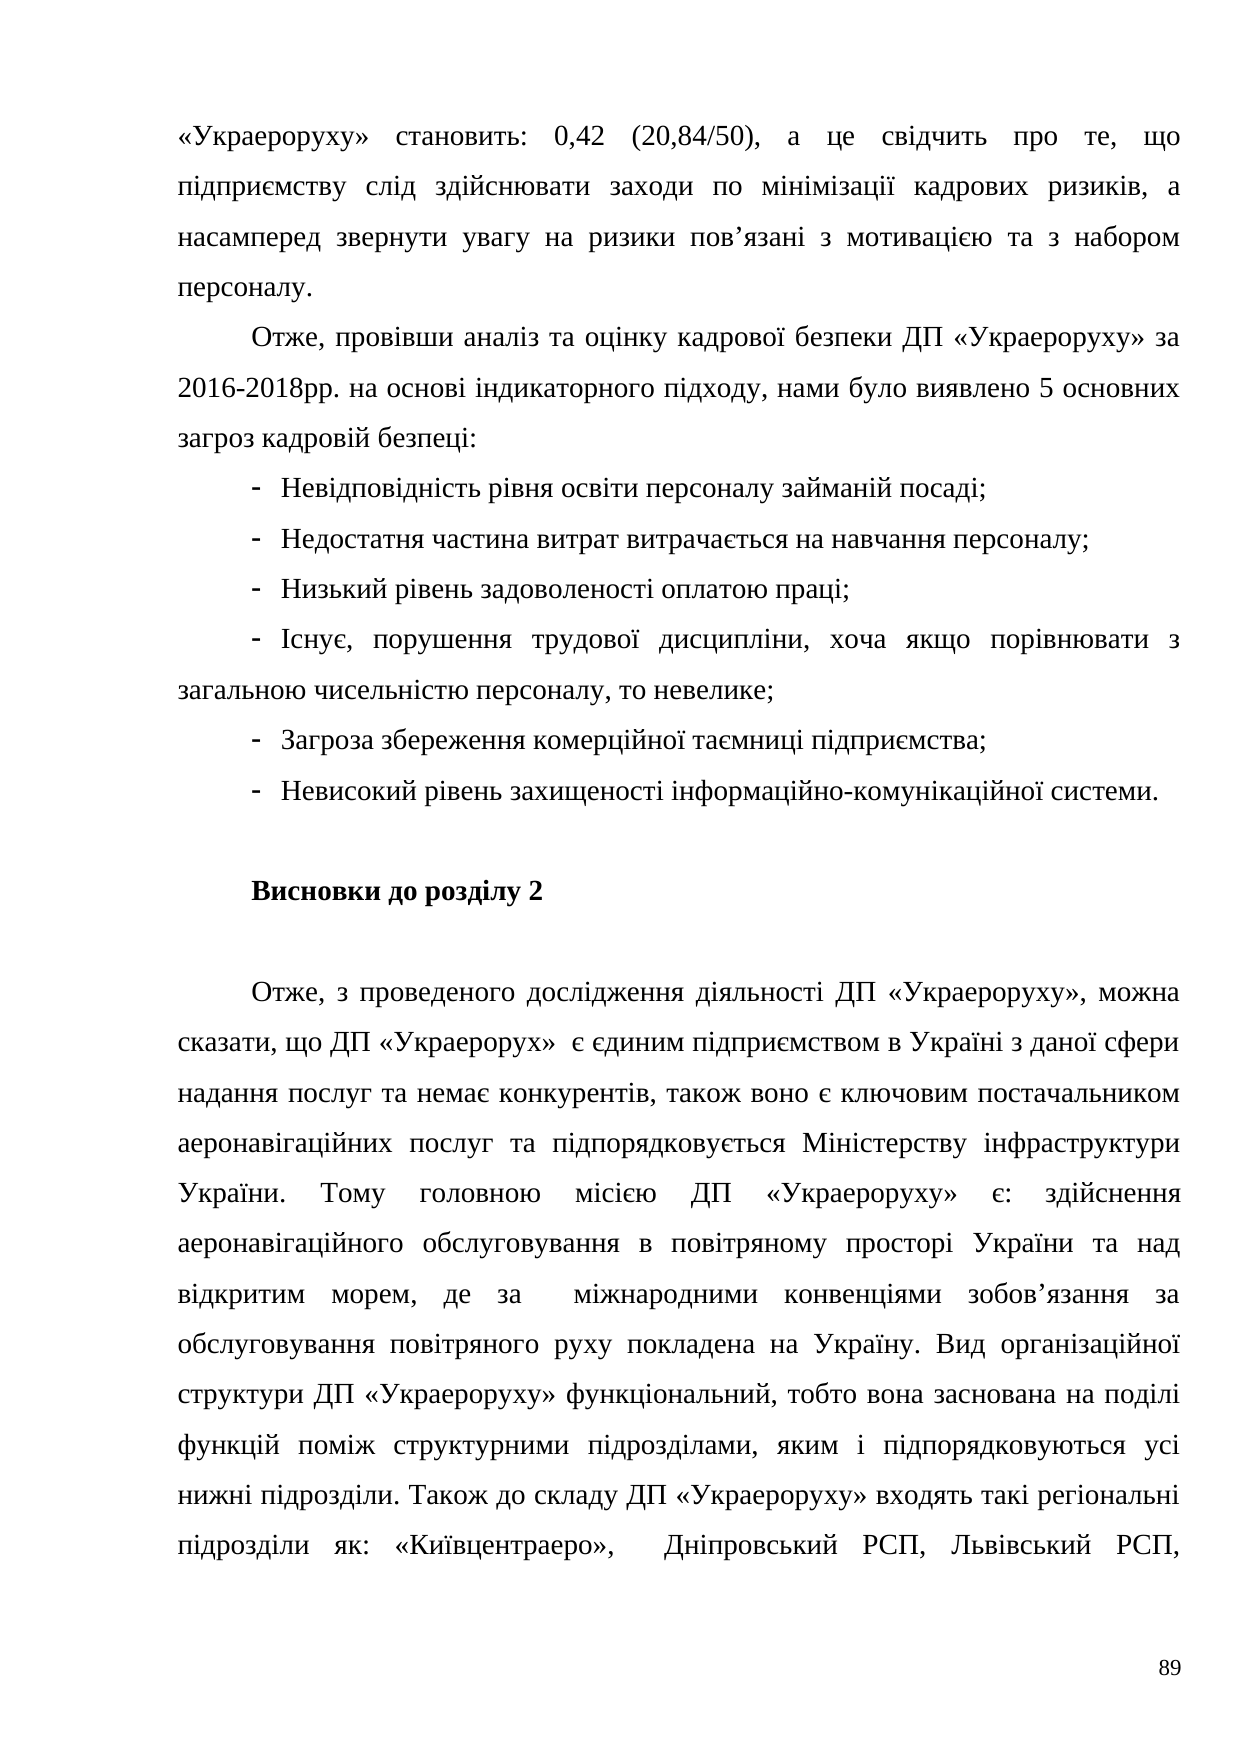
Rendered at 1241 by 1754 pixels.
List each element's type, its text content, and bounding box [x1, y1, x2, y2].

text Отже, провівши аналіз та оцінку кадрової безпеки ДП «Украероруху» за 2016-2018рр. на основі індикаторного підходу, нами було виявлено 5 основних загроз кадровій безпеці: [177, 319, 1181, 453]
list Низький рівень задоволеності оплатою праці; [177, 571, 1181, 605]
list Існує, порушення трудової дисципліни, хоча якщо порівнювати з загальною чисельністю персоналу, то невелике; [177, 622, 1181, 706]
list Загроза збереження комерційної таємниці підприємства; [177, 722, 1181, 756]
list Недостатня частина витрат витрачається на навчання персоналу; [177, 521, 1181, 554]
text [177, 974, 1181, 1561]
text Висновки до розділу 2 [177, 873, 1181, 907]
list Невідповідність рівня освіти персоналу займаній посаді; [177, 470, 1181, 504]
list Невисокий рівень захищеності інформаційно-комунікаційної системи. [177, 773, 1181, 806]
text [177, 118, 1181, 303]
